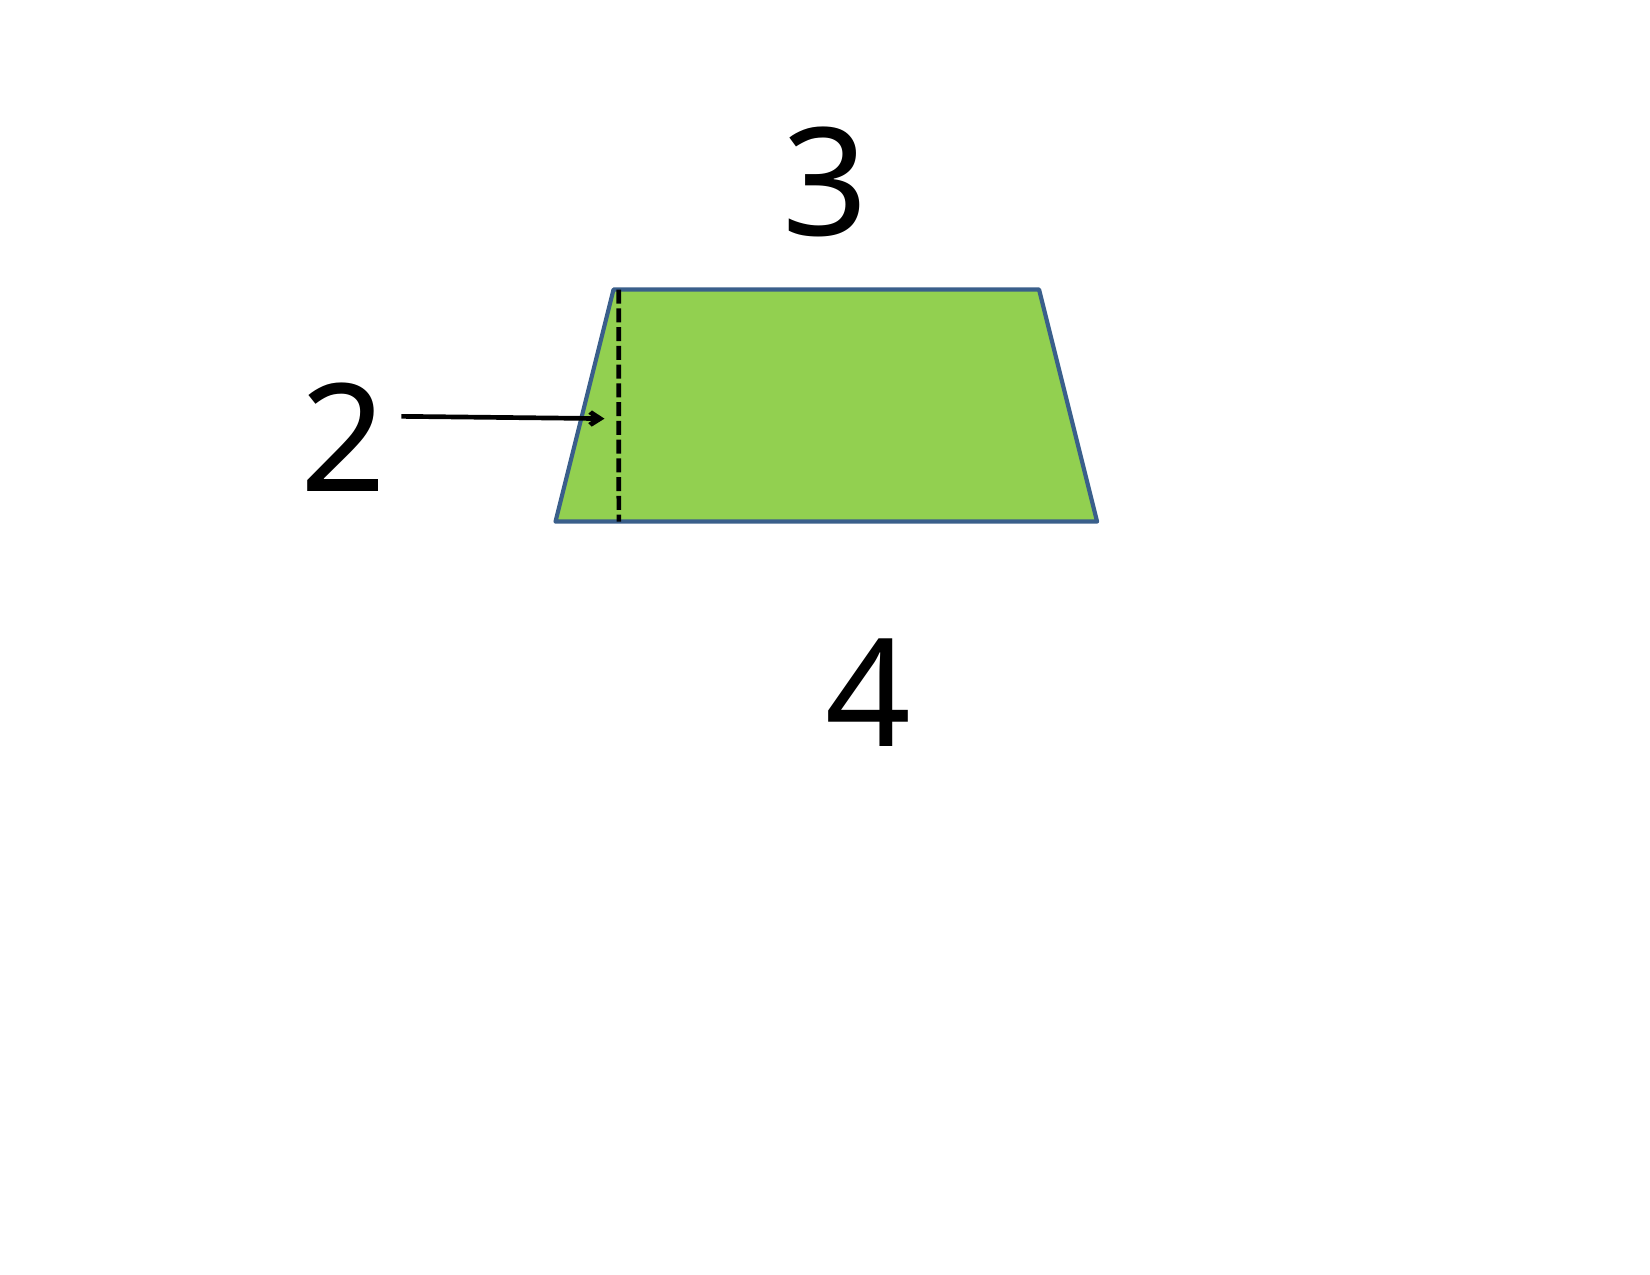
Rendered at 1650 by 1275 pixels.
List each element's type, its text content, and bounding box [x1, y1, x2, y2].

text 4 [75, 586, 1575, 791]
text 3 [75, 75, 1575, 279]
text 2 [75, 331, 1575, 535]
